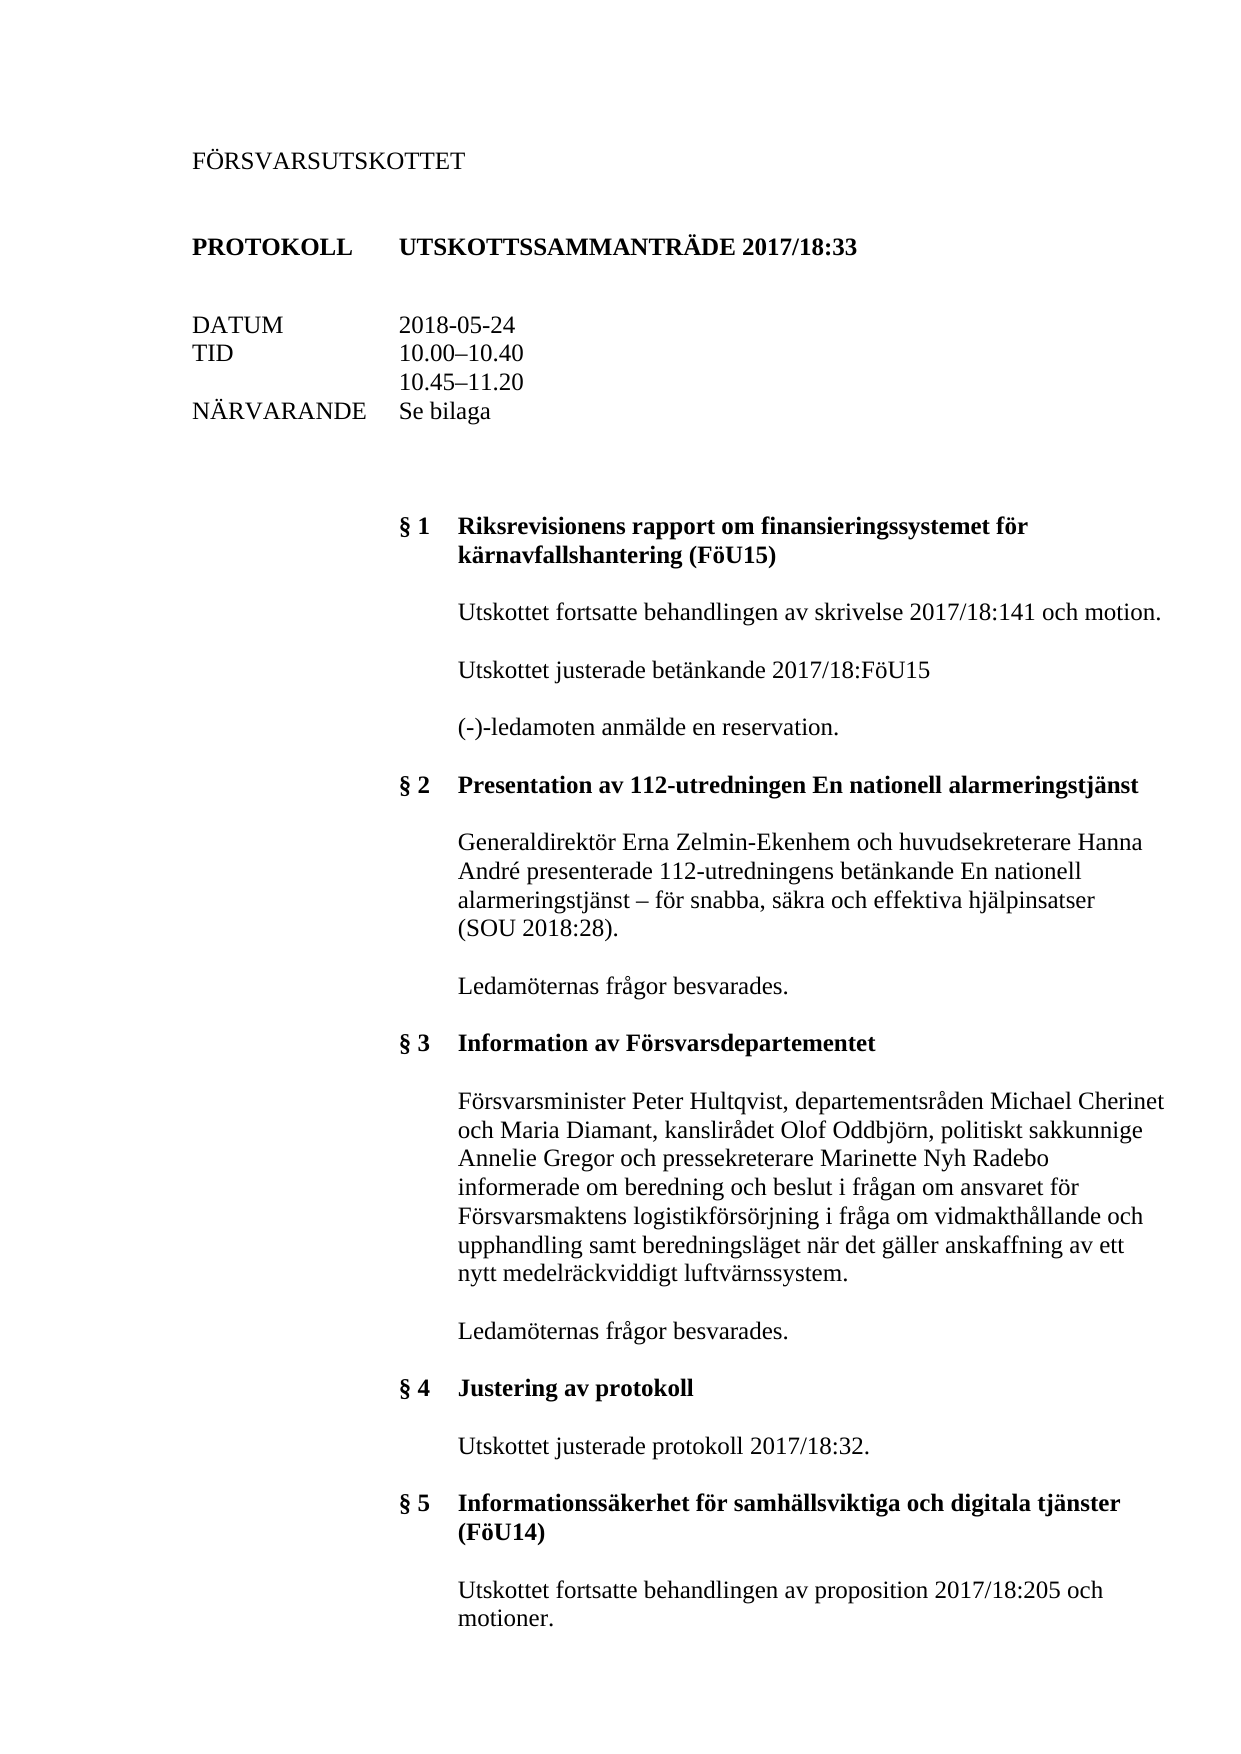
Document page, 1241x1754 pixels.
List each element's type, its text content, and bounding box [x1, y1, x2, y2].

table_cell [450, 1489, 1174, 1632]
table_cell DATUM [185, 310, 391, 338]
table_cell NÄRVARANDE [185, 396, 391, 425]
table_header PROTOKOLL [185, 233, 391, 310]
table_cell Se bilaga [391, 396, 1064, 425]
table_header § 1 [391, 511, 450, 770]
table_cell 2018-05-24 [391, 310, 1064, 338]
table_cell § 5 [391, 1489, 450, 1632]
table_header UTSKOTTSSAMMANTRÄDE 2017/18:33 [391, 233, 1064, 310]
table_cell § 3 [391, 1029, 450, 1373]
table_cell TID [185, 339, 391, 396]
table_header Riksrevisionens rapport om finansieringssystemet för kärnavfallshantering (FöU15) Utskottet fortsatte behandlingen av skrivelse 2017/18:141 och motion. Utskottet justerade betänkande 2017/18:FöU15 (-)-ledamoten anmälde en reservation. [450, 511, 1174, 770]
table_cell Presentation av 112-utredningen En nationell alarmeringstjänst Generaldirektör Erna Zelmin-Ekenhem och huvudsekreterare Hanna André presenterade 112-utredningens betänkande En nationell alarmeringstjänst – för snabba, säkra och effektiva hjälpinsatser (SOU 2018:28). Ledamöternas frågor besvarades. [450, 770, 1174, 1028]
table_header FÖRSVARSUTSKOTTET [185, 146, 1137, 175]
table_cell § 4 [391, 1374, 450, 1488]
table_cell § 2 [391, 770, 450, 1028]
table_cell Information av Försvarsdepartementet Försvarsminister Peter Hultqvist, departementsråden Michael Cherinet och Maria Diamant, kanslirådet Olof Oddbjörn, politiskt sakkunnige Annelie Gregor och pressekreterare Marinette Nyh Radebo informerade om beredning och beslut i frågan om ansvaret för Försvarsmaktens logistikförsörjning i fråga om vidmakthållande och upphandling samt beredningsläget när det gäller anskaffning av ett nytt medelräckviddigt luftvärnssystem. Ledamöternas frågor besvarades. [450, 1029, 1174, 1373]
table_cell Justering av protokoll Utskottet justerade protokoll 2017/18:32. [450, 1374, 1174, 1488]
table_cell 10.00–10.40 10.45–11.20 [391, 339, 1064, 396]
